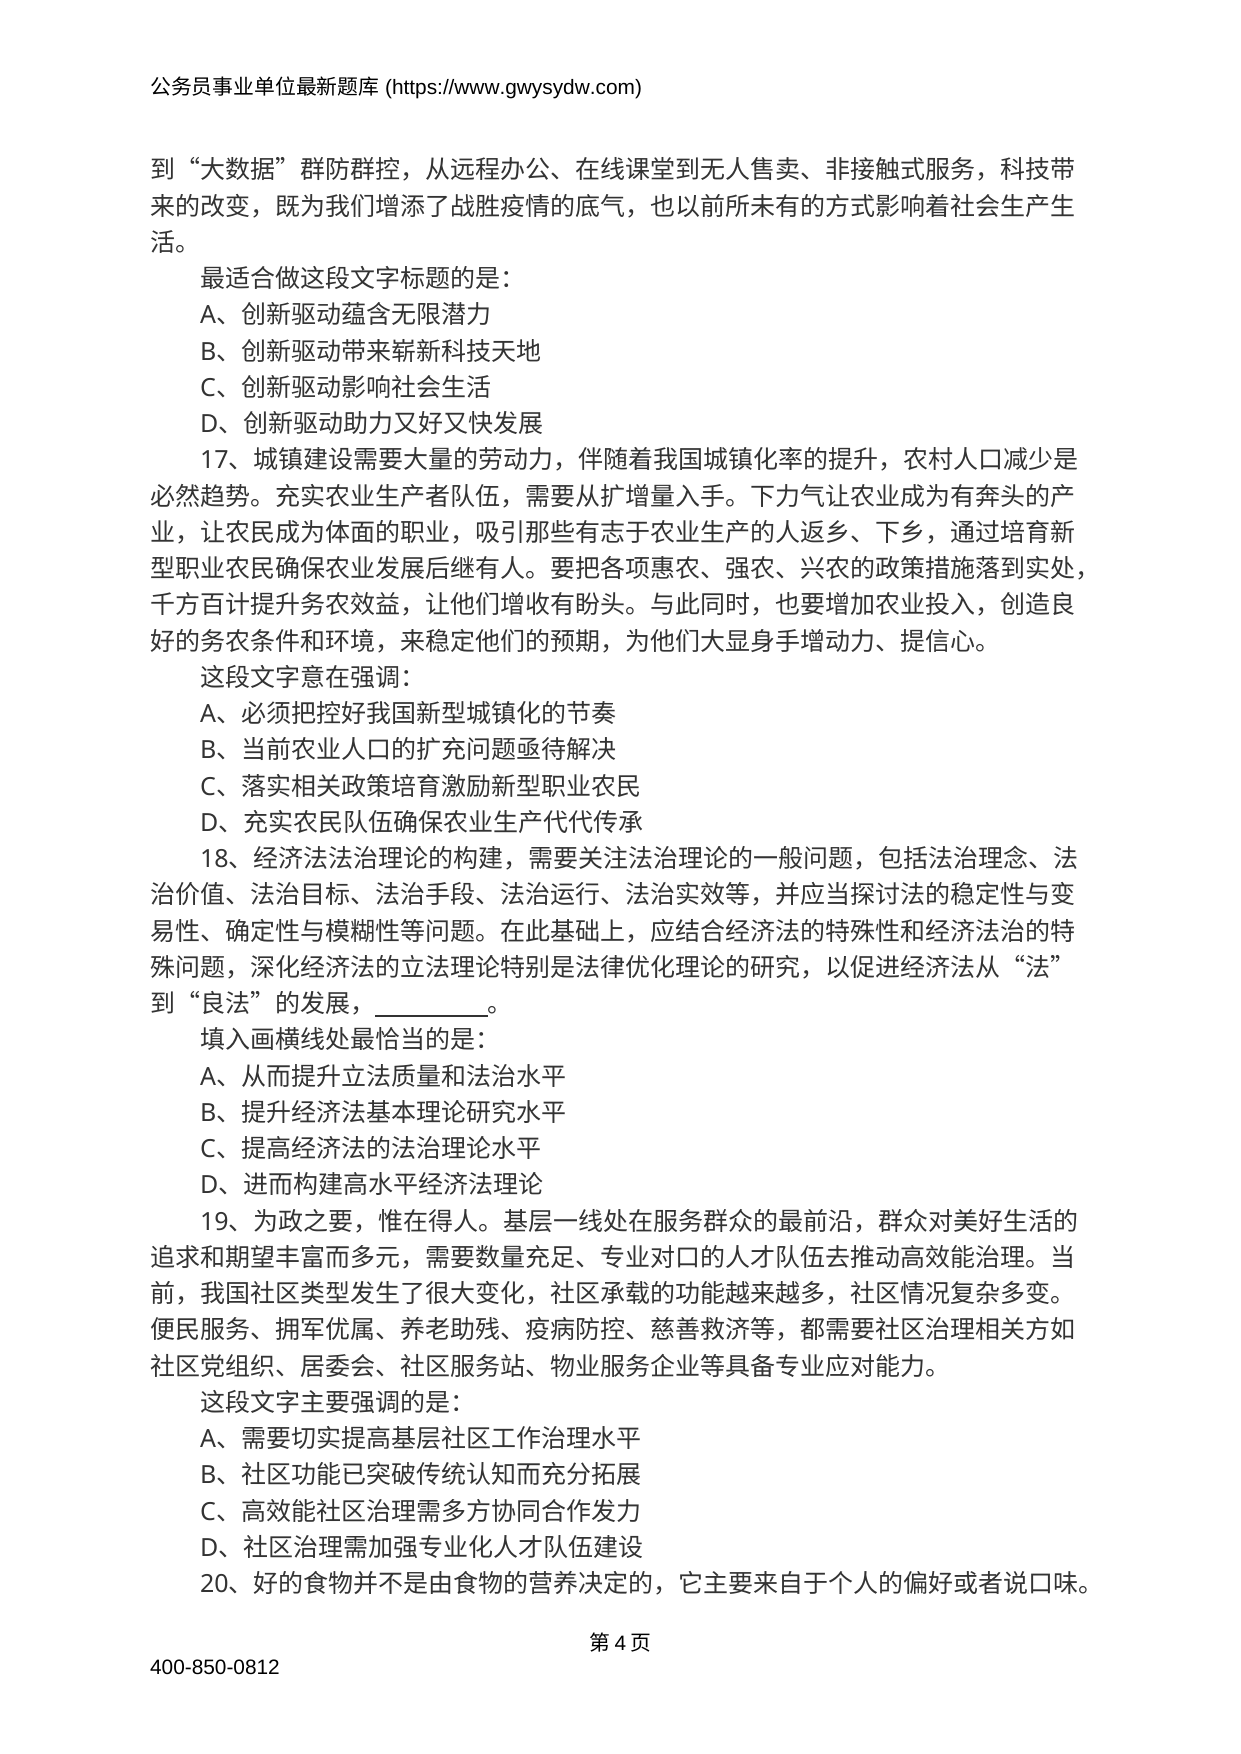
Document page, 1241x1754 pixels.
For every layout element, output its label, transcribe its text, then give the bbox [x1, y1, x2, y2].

text C、创新驱动影响社会生活 [150, 367, 1090, 404]
text A、从而提升立法质量和法治水平 [150, 1056, 1090, 1092]
text D、社区治理需加强专业化人才队伍建设 [150, 1527, 1090, 1564]
text 最适合做这段文字标题的是： [150, 259, 1090, 295]
text B、提升经济法基本理论研究水平 [150, 1092, 1090, 1129]
text B、社区功能已突破传统认知而充分拓展 [150, 1455, 1090, 1491]
text C、高效能社区治理需多方协同合作发力 [150, 1491, 1090, 1527]
text 17、城镇建设需要大量的劳动力，伴随着我国城镇化率的提升，农村人口减少是必然趋势。充实农业生产者队伍，需要从扩增量入手。下力气让农业成为有奔头的产业，让农民成为体面的职业，吸引那些有志于农业生产的人返乡、下乡，通过培育新型职业农民确保农业发展后继有人。要把各项惠农、强农、兴农的政策措施落到实处，千方百计提升务农效益，让他们增收有盼头。与此同时，也要增加农业投入，创造良好的务农条件和环境，来稳定他们的预期，为他们大显身手增动力、提信心。 [150, 440, 1090, 657]
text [150, 150, 1090, 259]
text 18、经济法法治理论的构建，需要关注法治理论的一般问题，包括法治理念、法治价值、法治目标、法治手段、法治运行、法治实效等，并应当探讨法的稳定性与变易性、确定性与模糊性等问题。在此基础上，应结合经济法的特殊性和经济法治的特殊问题，深化经济法的立法理论特别是法律优化理论的研究，以促进经济法从“法”到“良法”的发展， 。 [150, 839, 1090, 1020]
text A、需要切实提高基层社区工作治理水平 [150, 1419, 1090, 1455]
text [150, 1564, 1090, 1600]
text D、创新驱动助力又好又快发展 [150, 404, 1090, 440]
text B、创新驱动带来崭新科技天地 [150, 331, 1090, 367]
text A、必须把控好我国新型城镇化的节奏 [150, 694, 1090, 730]
text C、提高经济法的法治理论水平 [150, 1129, 1090, 1165]
text A、创新驱动蕴含无限潜力 [150, 295, 1090, 331]
text C、落实相关政策培育激励新型职业农民 [150, 766, 1090, 802]
text D、充实农民队伍确保农业生产代代传承 [150, 802, 1090, 839]
text 这段文字主要强调的是： [150, 1382, 1090, 1419]
text 这段文字意在强调： [150, 657, 1090, 694]
text 19、为政之要，惟在得人。基层一线处在服务群众的最前沿，群众对美好生活的追求和期望丰富而多元，需要数量充足、专业对口的人才队伍去推动高效能治理。当前，我国社区类型发生了很大变化，社区承载的功能越来越多，社区情况复杂多变。便民服务、拥军优属、养老助残、疫病防控、慈善救济等，都需要社区治理相关方如社区党组织、居委会、社区服务站、物业服务企业等具备专业应对能力。 [150, 1201, 1090, 1382]
text D、进而构建高水平经济法理论 [150, 1165, 1090, 1201]
text 填入画横线处最恰当的是： [150, 1020, 1090, 1056]
text B、当前农业人口的扩充问题亟待解决 [150, 730, 1090, 766]
